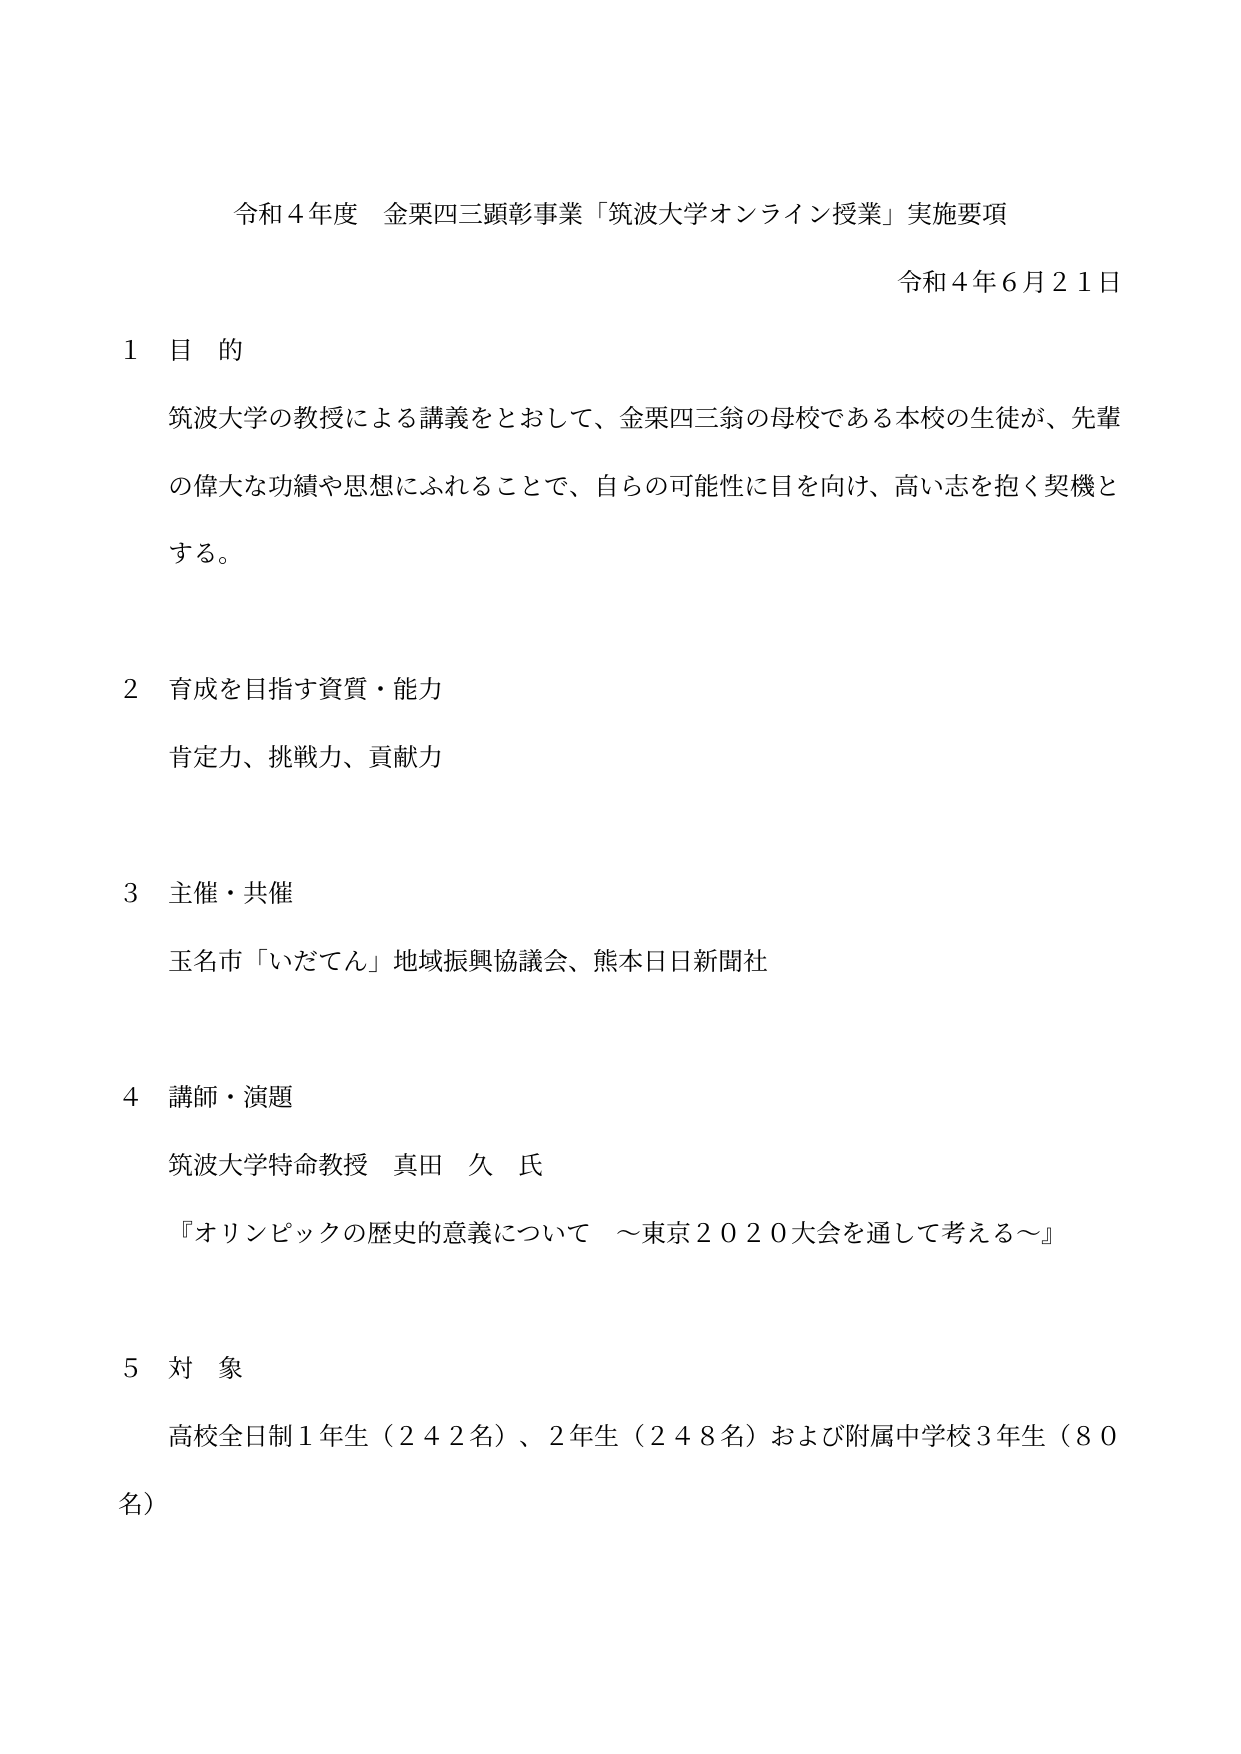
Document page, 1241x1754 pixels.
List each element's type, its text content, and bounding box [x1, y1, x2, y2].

text ４ 講師・演題 [118, 1061, 1122, 1129]
text 令和４年６月２１日 [118, 246, 1122, 314]
text 『オリンピックの歴史的意義について ～東京２０２０大会を通して考える～』 [118, 1197, 1122, 1265]
text ３ 主催・共催 [118, 858, 1122, 926]
text 玉名市「いだてん」地域振興協議会、熊本日日新聞社 [118, 926, 1122, 993]
text ５ 対 象 [118, 1333, 1122, 1401]
text 令和４年度 金栗四三顕彰事業「筑波大学オンライン授業」実施要項 [118, 178, 1122, 246]
text 肯定力、挑戦力、貢献力 [118, 722, 1122, 790]
text １ 目 的 [118, 314, 1122, 382]
text 筑波大学の教授による講義をとおして、金栗四三翁の母校である本校の生徒が、先輩の偉大な功績や思想にふれることで、自らの可能性に目を向け、高い志を抱く契機とする。 [118, 382, 1122, 586]
text ２ 育成を目指す資質・能力 [118, 654, 1122, 722]
text 高校全日制１年生（２４２名）、２年生（２４８名）および附属中学校３年生（８０名） [118, 1401, 1122, 1537]
text 筑波大学特命教授 真田 久 氏 [118, 1129, 1122, 1197]
